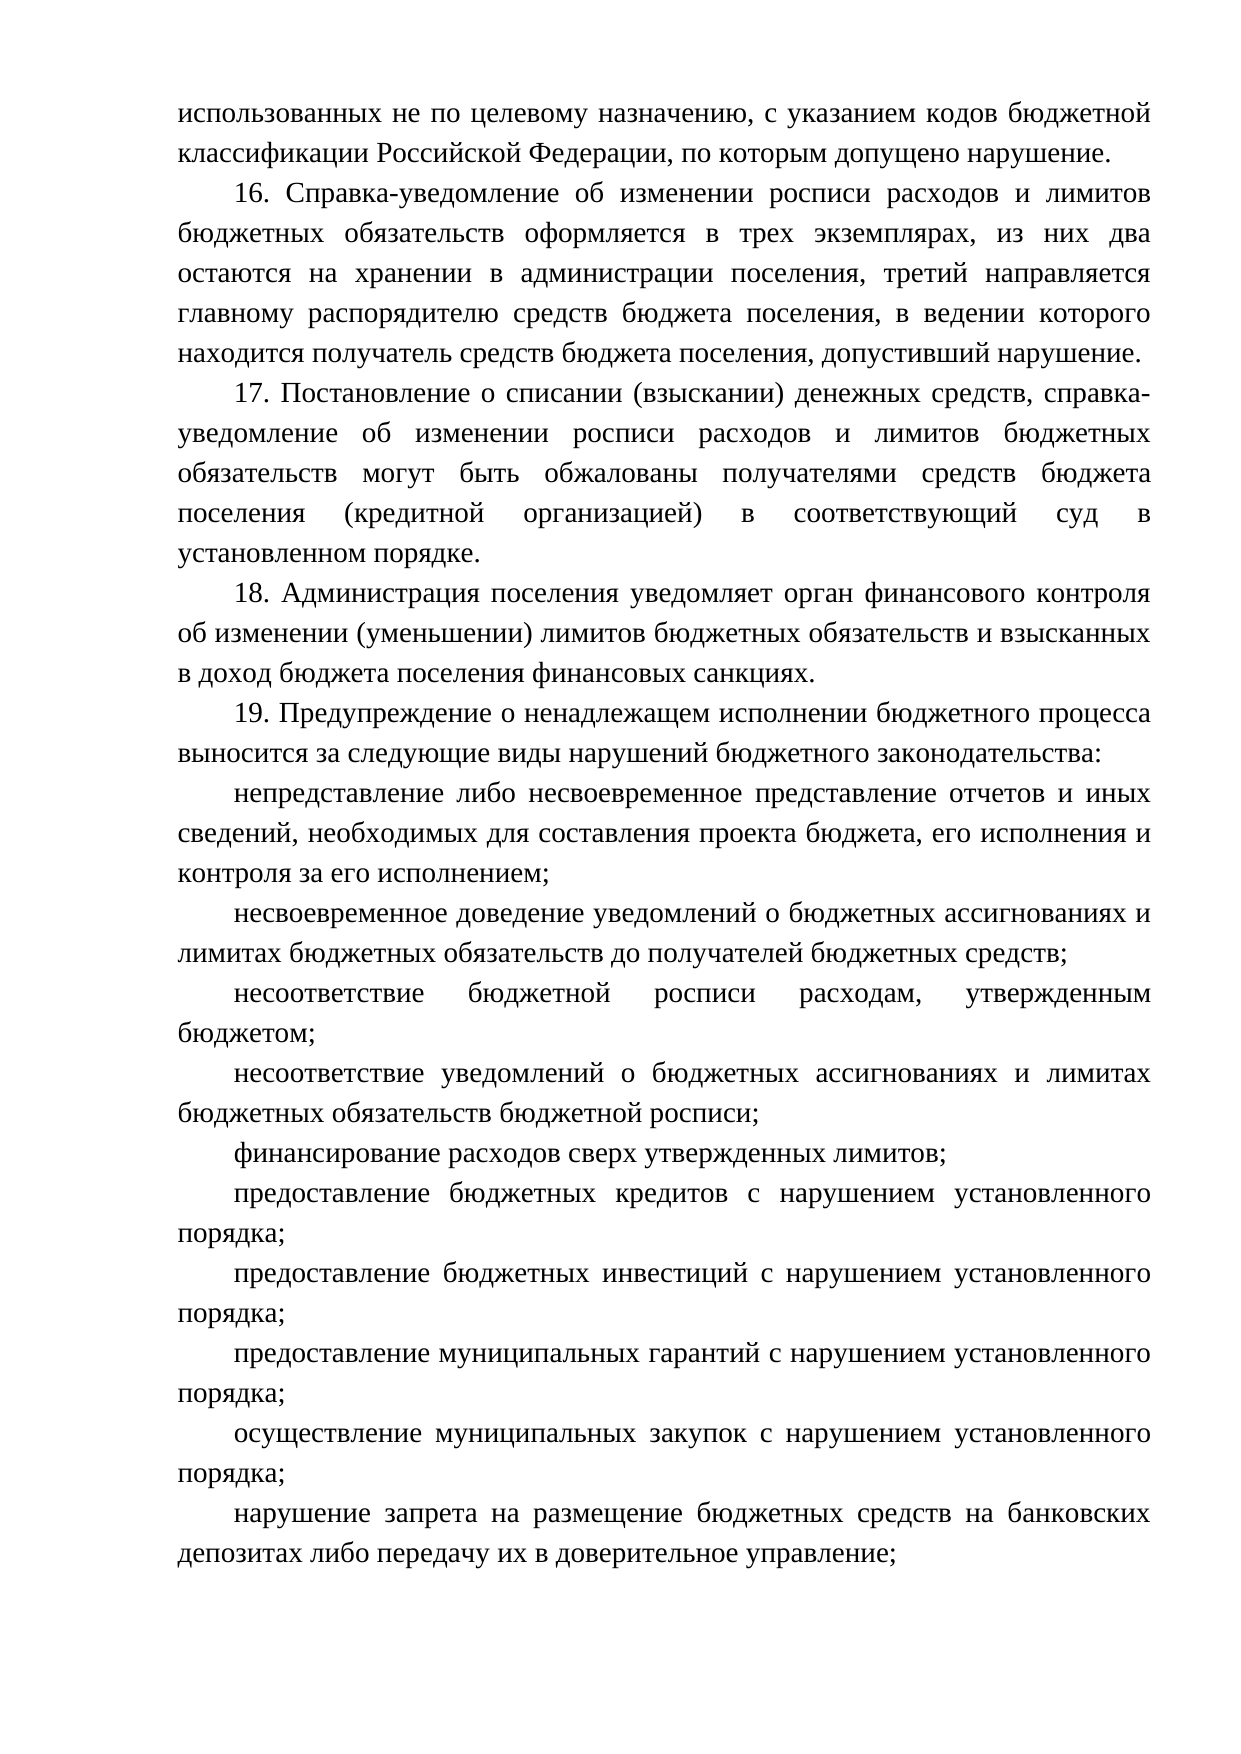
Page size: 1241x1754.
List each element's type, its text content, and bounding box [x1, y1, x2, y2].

text 19. Предупреждение о ненадлежащем исполнении бюджетного процесса выносится за следующие виды нарушений бюджетного законодательства: [177, 689, 1152, 769]
text 18. Администрация поселения уведомляет орган финансового контроля об изменении (уменьшении) лимитов бюджетных обязательств и взысканных в доход бюджета поселения финансовых санкциях. [177, 569, 1152, 689]
text предоставление муниципальных гарантий с нарушением установленного порядка; [177, 1329, 1152, 1409]
text 16. Справка-уведомление об изменении росписи расходов и лимитов бюджетных обязательств оформляется в трех экземплярах, из них два остаются на хранении в администрации поселения, третий направляется главному распорядителю средств бюджета поселения, в ведении которого находится получатель средств бюджета поселения, допустивший нарушение. [177, 169, 1152, 369]
text 17. Постановление о списании (взыскании) денежных средств, справка-уведомление об изменении росписи расходов и лимитов бюджетных обязательств могут быть обжалованы получателями средств бюджета поселения (кредитной организацией) в соответствующий суд в установленном порядке. [177, 369, 1152, 569]
text несвоевременное доведение уведомлений о бюджетных ассигнованиях и лимитах бюджетных обязательств до получателей бюджетных средств; [177, 889, 1152, 969]
text осуществление муниципальных закупок с нарушением установленного порядка; [177, 1409, 1152, 1489]
text предоставление бюджетных инвестиций с нарушением установленного порядка; [177, 1249, 1152, 1329]
text предоставление бюджетных кредитов с нарушением установленного порядка; [177, 1169, 1152, 1249]
text несоответствие уведомлений о бюджетных ассигнованиях и лимитах бюджетных обязательств бюджетной росписи; [177, 1049, 1152, 1129]
text несоответствие бюджетной росписи расходам, утвержденным бюджетом; [177, 969, 1152, 1049]
text финансирование расходов сверх утвержденных лимитов; [177, 1129, 1152, 1169]
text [177, 89, 1152, 169]
text непредставление либо несвоевременное представление отчетов и иных сведений, необходимых для составления проекта бюджета, его исполнения и контроля за его исполнением; [177, 769, 1152, 889]
text нарушение запрета на размещение бюджетных средств на банковских депозитах либо передачу их в доверительное управление; [177, 1489, 1152, 1569]
